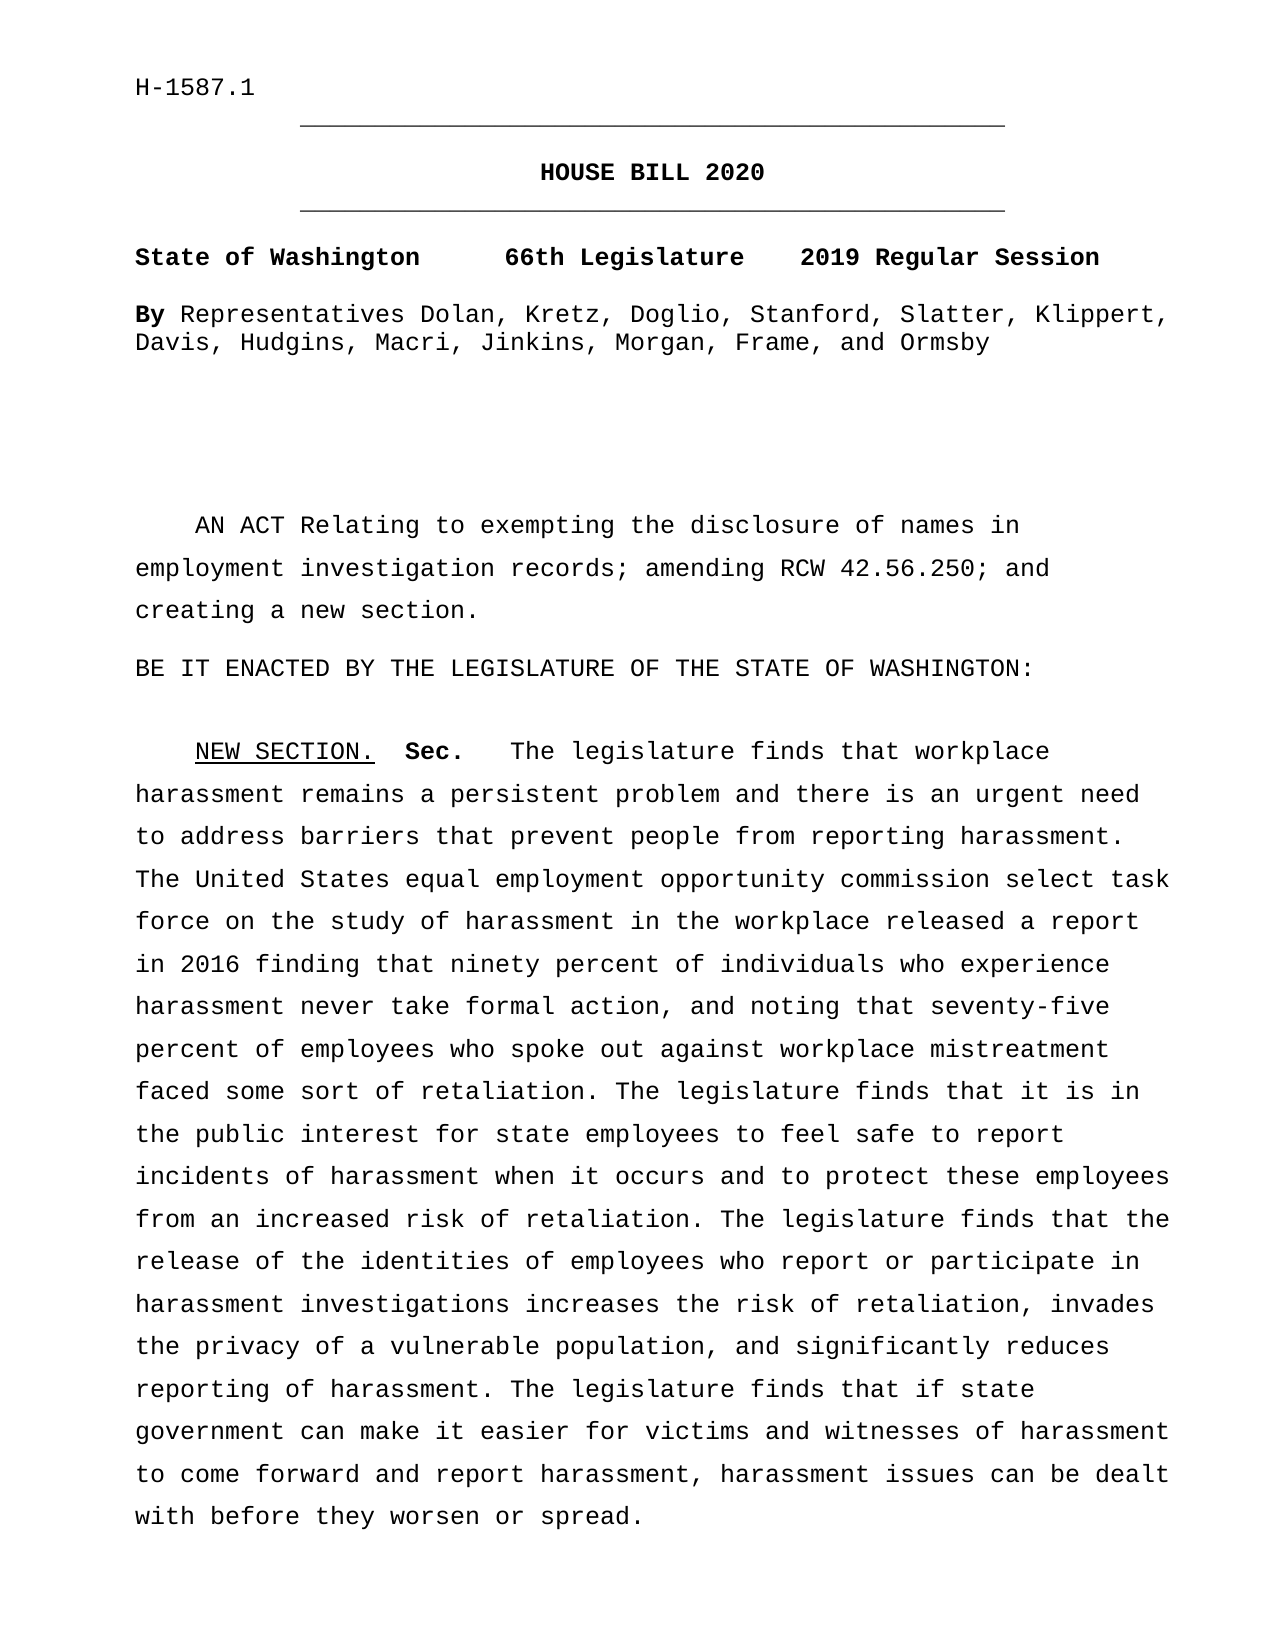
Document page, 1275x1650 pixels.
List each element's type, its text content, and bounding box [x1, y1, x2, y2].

text HOUSE BILL 2020 [135, 160, 1170, 188]
text H-1587.1 [135, 75, 1170, 103]
text AN ACT Relating to exempting the disclosure of names in employment investigation records; amending RCW 42.56.250; and creating a new section. [135, 500, 1170, 627]
text _______________________________________________ [135, 103, 1170, 132]
text BE IT ENACTED BY THE LEGISLATURE OF THE STATE OF WASHINGTON: [135, 656, 1170, 684]
text By Representatives Dolan, Kretz, Doglio, Stanford, Slatter, Klippert, Davis, Hudgins, Macri, Jinkins, Morgan, Frame, and Ormsby [135, 302, 1170, 358]
text State of Washington 66th Legislature 2019 Regular Session [135, 245, 1170, 273]
text NEW SECTION. Sec. The legislature finds that workplace harassment remains a persistent problem and there is an urgent need to address barriers that prevent people from reporting harassment. The United States equal employment opportunity commission select task force on the study of harassment in the workplace released a report in 2016 finding that ninety percent of individuals who experience harassment never take formal action, and noting that seventy-five percent of employees who spoke out against workplace mistreatment faced some sort of retaliation. The legislature finds that it is in the public interest for state employees to feel safe to report incidents of harassment when it occurs and to protect these employees from an increased risk of retaliation. The legislature finds that the release of the identities of employees who report or participate in harassment investigations increases the risk of retaliation, invades the privacy of a vulnerable population, and significantly reduces reporting of harassment. The legislature finds that if state government can make it easier for victims and witnesses of harassment to come forward and report harassment, harassment issues can be dealt with before they worsen or spread. [135, 726, 1170, 1533]
text _______________________________________________ [135, 188, 1170, 217]
